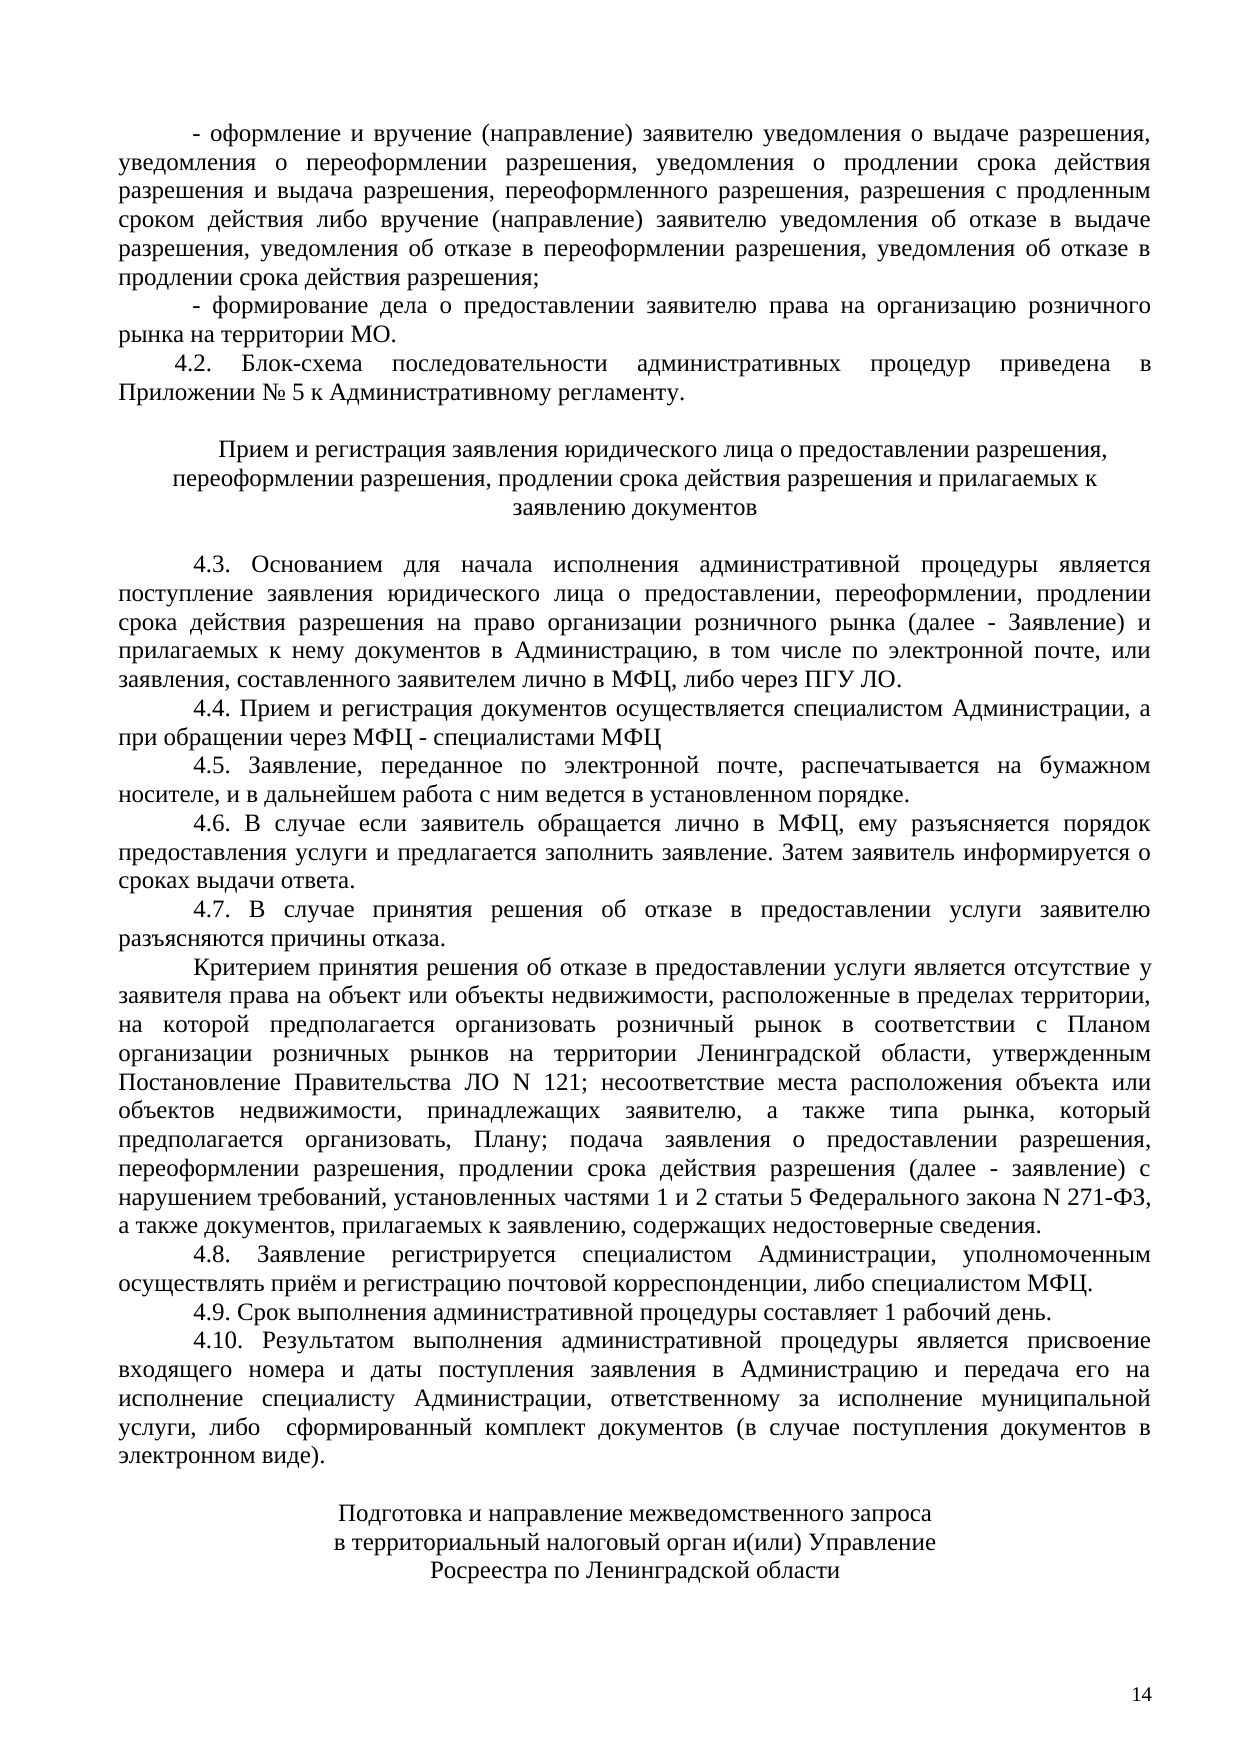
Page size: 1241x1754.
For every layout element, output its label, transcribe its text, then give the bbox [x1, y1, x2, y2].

text Подготовка и направление межведомственного запроса [118, 1498, 1152, 1527]
text 4.10. Результатом выполнения административной процедуры является присвоение входящего номера и даты поступления заявления в Администрацию и передача его на исполнение специалисту Администрации, ответственному за исполнение муниципальной услуги, либо сформированный комплект документов (в случае поступления документов в электронном виде). [118, 1326, 1152, 1469]
text Росреестра по Ленинградской области [118, 1556, 1152, 1584]
text 4.5. Заявление, переданное по электронной почте, распечатывается на бумажном носителе, и в дальнейшем работа с ним ведется в установленном порядке. [118, 751, 1152, 808]
text 4.7. В случае принятия решения об отказе в предоставлении услуги заявителю разъясняются причины отказа. [118, 894, 1152, 952]
text Прием и регистрация заявления юридического лица о предоставлении разрешения, переоформлении разрешения, продлении срока действия разрешения и прилагаемых к заявлению документов [118, 434, 1152, 521]
text - оформление и вручение (направление) заявителю уведомления о выдаче разрешения, уведомления о переоформлении разрешения, уведомления о продлении срока действия разрешения и выдача разрешения, переоформленного разрешения, разрешения с продленным сроком действия либо вручение (направление) заявителю уведомления об отказе в выдаче разрешения, уведомления об отказе в переоформлении разрешения, уведомления об отказе в продлении срока действия разрешения; [118, 118, 1152, 291]
text 4.9. Срок выполнения административной процедуры составляет 1 рабочий день. [118, 1297, 1152, 1326]
text 4.3. Основанием для начала исполнения административной процедуры является поступление заявления юридического лица о предоставлении, переоформлении, продлении срока действия разрешения на право организации розничного рынка (далее - Заявление) и прилагаемых к нему документов в Администрацию, в том числе по электронной почте, или заявления, составленного заявителем лично в МФЦ, либо через ПГУ ЛО. [118, 549, 1152, 693]
text в территориальный налоговый орган и(или) Управление [118, 1527, 1152, 1556]
text 4.8. Заявление регистрируется специалистом Администрации, уполномоченным осуществлять приём и регистрацию почтовой корреспонденции, либо специалистом МФЦ. [118, 1239, 1152, 1297]
text 4.4. Прием и регистрация документов осуществляется специалистом Администрации, а при обращении через МФЦ - специалистами МФЦ [118, 693, 1152, 751]
text 4.2. Блок-схема последовательности административных процедур приведена в Приложении № 5 к Административному регламенту. [118, 348, 1152, 406]
text 4.6. В случае если заявитель обращается лично в МФЦ, ему разъясняется порядок предоставления услуги и предлагается заполнить заявление. Затем заявитель информируется о сроках выдачи ответа. [118, 808, 1152, 894]
text - формирование дела о предоставлении заявителю права на организацию розничного рынка на территории МО. [118, 291, 1152, 348]
text Критерием принятия решения об отказе в предоставлении услуги является отсутствие у заявителя права на объект или объекты недвижимости, расположенные в пределах территории, на которой предполагается организовать розничный рынок в соответствии с Планом организации розничных рынков на территории Ленинградской области, утвержденным Постановление Правительства ЛО N 121; несоответствие места расположения объекта или объектов недвижимости, принадлежащих заявителю, а также типа рынка, который предполагается организовать, Плану; подача заявления о предоставлении разрешения, переоформлении разрешения, продлении срока действия разрешения (далее - заявление) с нарушением требований, установленных частями 1 и 2 статьи 5 Федерального закона N 271-ФЗ, а также документов, прилагаемых к заявлению, содержащих недостоверные сведения. [118, 952, 1152, 1239]
